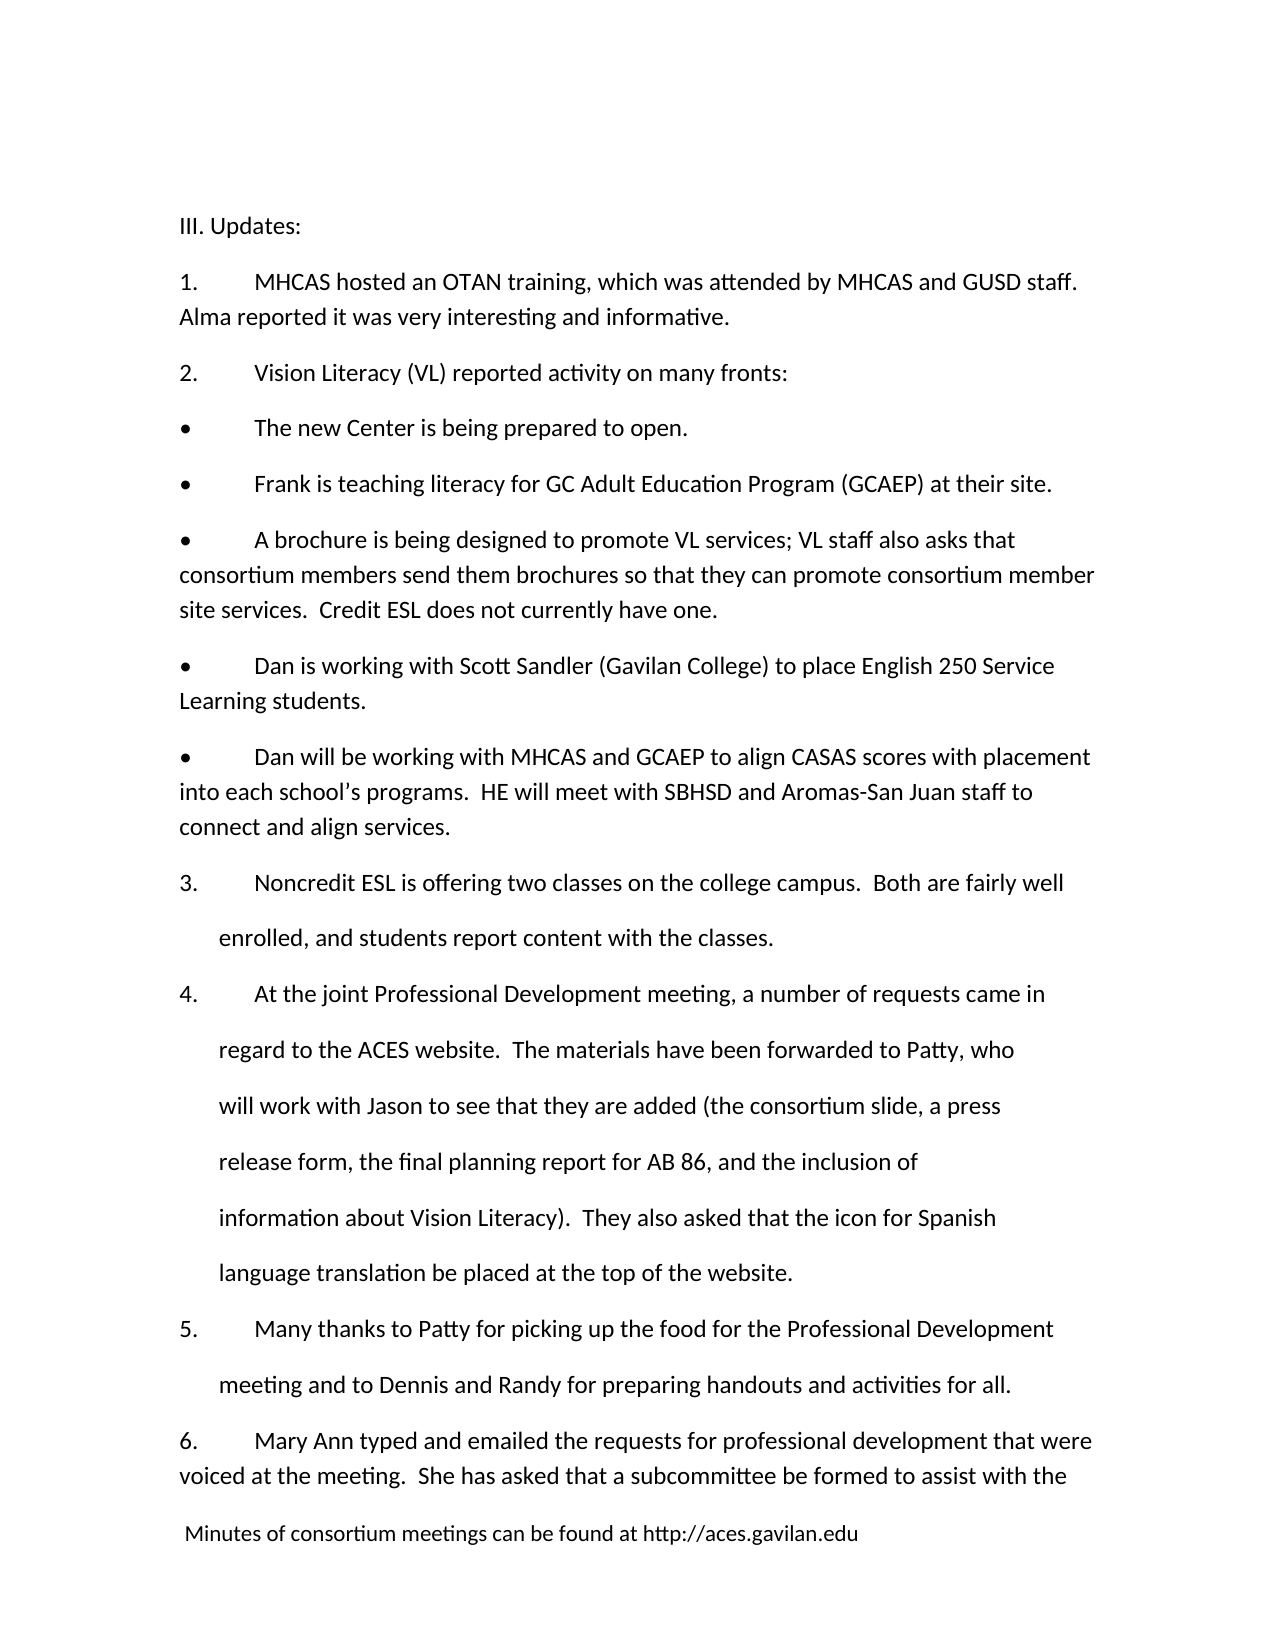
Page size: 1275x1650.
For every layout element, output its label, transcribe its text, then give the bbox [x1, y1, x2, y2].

text 5. Many thanks to Patty for picking up the food for the Professional Development [179, 1313, 1096, 1344]
text regard to the ACES website. The materials have been forwarded to Patty, who [179, 1034, 1096, 1065]
text • Frank is teaching literacy for GC Adult Education Program (GCAEP) at their site. [179, 468, 1096, 499]
text 1. MHCAS hosted an OTAN training, which was attended by MHCAS and GUSD staff. Alma reported it was very interesting and informative. [179, 266, 1096, 331]
text • The new Center is being prepared to open. [179, 412, 1096, 443]
text meeting and to Dennis and Randy for preparing handouts and activities for all. [179, 1369, 1096, 1400]
text • Dan is working with Scott Sandler (Gavilan College) to place English 250 Service Learning students. [179, 650, 1096, 716]
text information about Vision Literacy). They also asked that the icon for Spanish [179, 1202, 1096, 1232]
text III. Updates: [179, 210, 1096, 241]
text • Dan will be working with MHCAS and GCAEP to align CASAS scores with placement into each school’s programs. HE will meet with SBHSD and Aromas-San Juan staff to connect and align services. [179, 741, 1096, 841]
text 3. Noncredit ESL is offering two classes on the college campus. Both are fairly well [179, 867, 1096, 897]
text language translation be placed at the top of the website. [179, 1257, 1096, 1288]
text release form, the final planning report for AB 86, and the inclusion of [179, 1146, 1096, 1176]
text 2. Vision Literacy (VL) reported activity on many fronts: [179, 357, 1096, 387]
text 4. At the joint Professional Development meeting, a number of requests came in [179, 978, 1096, 1009]
text • A brochure is being designed to promote VL services; VL staff also asks that consortium members send them brochures so that they can promote consortium member site services. Credit ESL does not currently have one. [179, 524, 1096, 625]
text enrolled, and students report content with the classes. [179, 922, 1096, 953]
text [179, 1425, 1096, 1491]
text will work with Jason to see that they are added (the consortium slide, a press [179, 1090, 1096, 1121]
